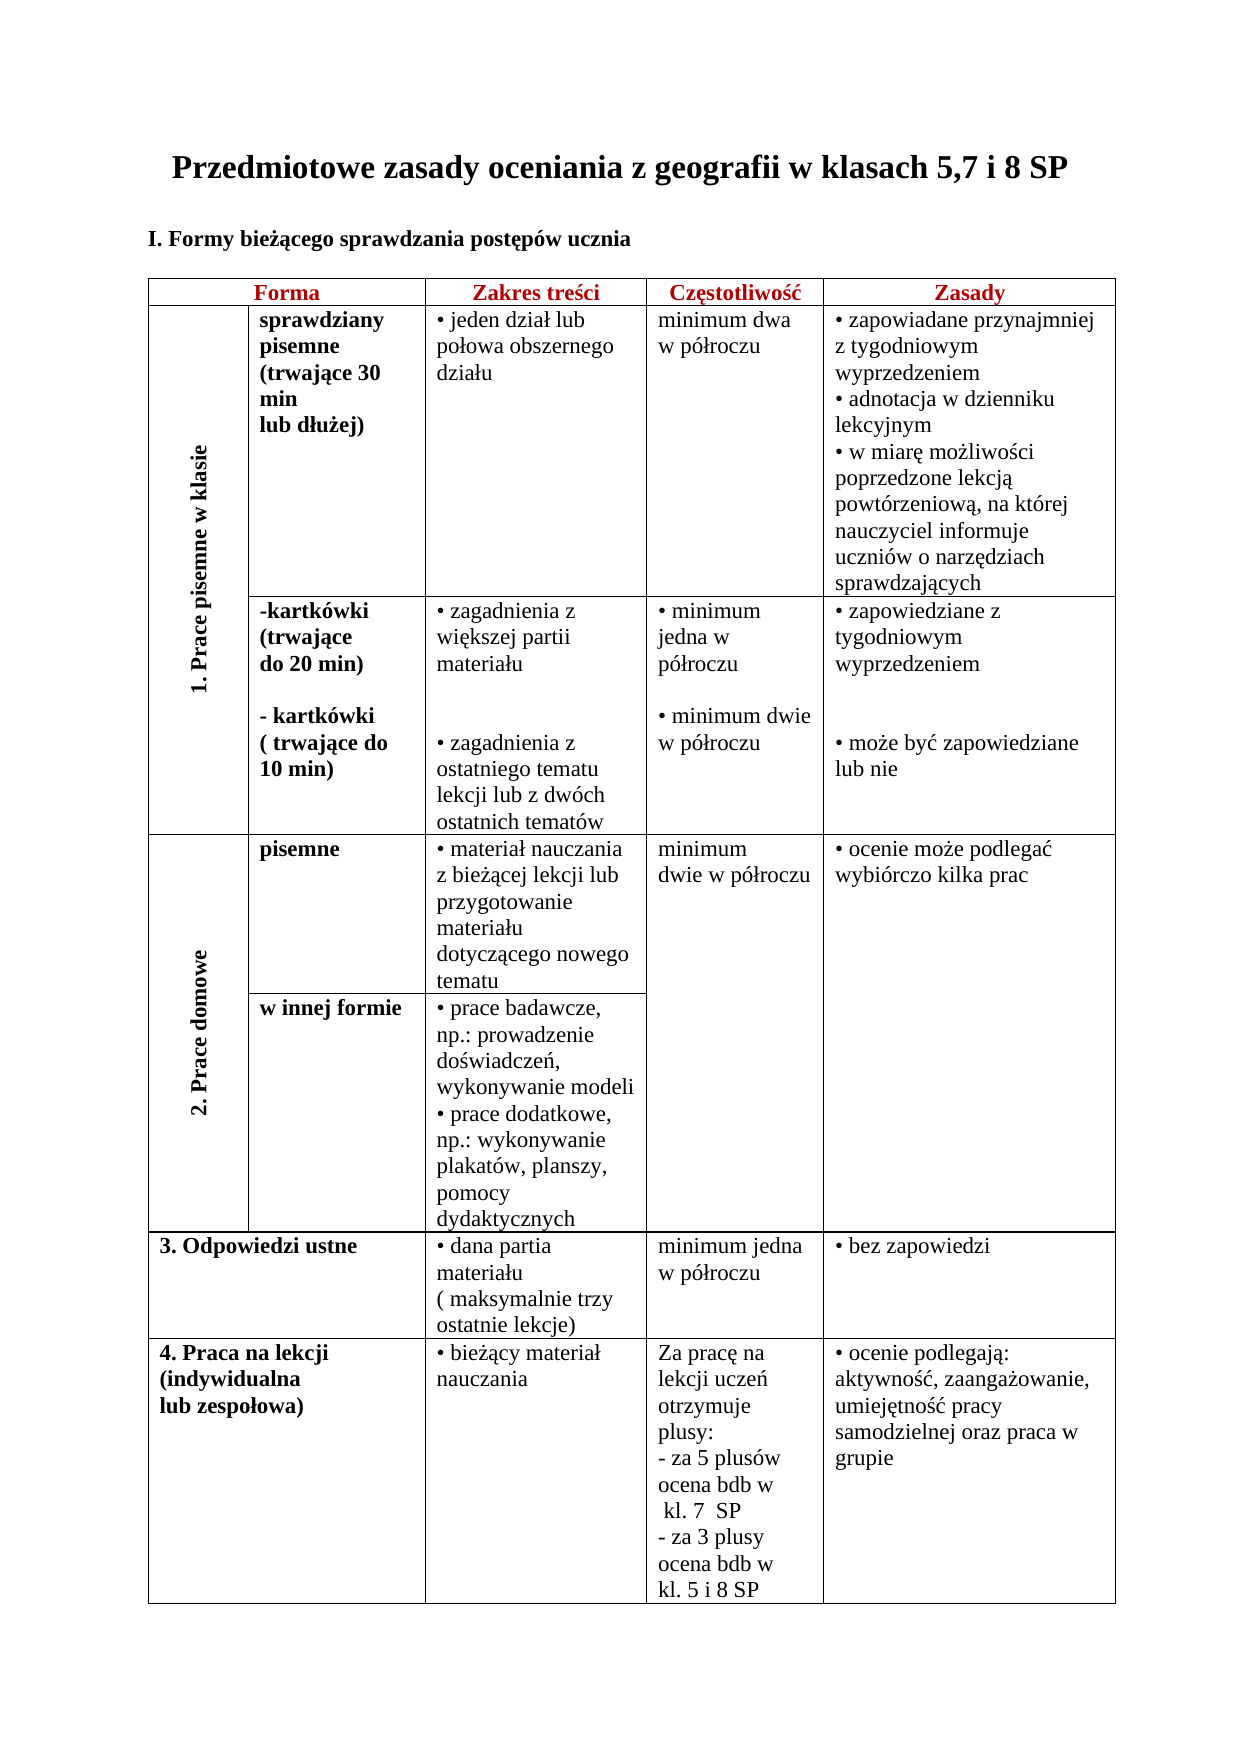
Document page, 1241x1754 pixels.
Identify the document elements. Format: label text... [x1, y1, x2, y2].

table_cell • ocenie może podlegać wybiórczo kilka prac [824, 835, 1115, 1231]
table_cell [149, 1339, 425, 1602]
table_cell • materiał nauczania z bieżącej lekcji lub przygotowanie materiału dotyczącego nowego tematu [426, 835, 646, 993]
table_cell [426, 1339, 646, 1602]
table_cell • minimum jedna w półroczu • minimum dwie w półroczu [647, 597, 823, 834]
text I. Formy bieżącego sprawdzania postępów ucznia [148, 225, 1093, 251]
table_cell • dana partia materiału ( maksymalnie trzy ostatnie lekcje) [426, 1233, 646, 1338]
table_header Zasady [824, 279, 1115, 305]
text Przedmiotowe zasady oceniania z geografii w klasach 5,7 i 8 SP [148, 148, 1093, 186]
table_cell • bez zapowiedzi [824, 1233, 1115, 1338]
table_cell w innej formie [249, 994, 425, 1231]
table_cell pisemne [249, 835, 425, 993]
table_cell -kartkówki (trwające do 20 min) - kartkówki ( trwające do 10 min) [249, 597, 425, 834]
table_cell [824, 1339, 1115, 1602]
table_cell minimum jedna w półroczu [647, 1233, 823, 1338]
table_cell 2. Prace domowe [149, 835, 248, 1231]
table_cell • zapowiadane przynajmniej z tygodniowym wyprzedzeniem • adnotacja w dzienniku lekcyjnym • w miarę możliwości poprzedzone lekcją powtórzeniową, na której nauczyciel informuje uczniów o narzędziach sprawdzających [824, 306, 1115, 596]
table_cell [647, 1339, 823, 1602]
table_header Forma [149, 279, 425, 305]
table_cell minimum dwie w półroczu [647, 835, 823, 1231]
table_header Zakres treści [426, 279, 646, 305]
table_cell 1. Prace pisemne w klasie [149, 306, 248, 834]
table_cell • jeden dział lub połowa obszernego działu [426, 306, 646, 596]
table_cell • zapowiedziane z tygodniowym wyprzedzeniem • może być zapowiedziane lub nie [824, 597, 1115, 834]
table_cell 3. Odpowiedzi ustne [149, 1233, 425, 1338]
table_header Częstotliwość [647, 279, 823, 305]
table_cell • zagadnienia z większej partii materiału • zagadnienia z ostatniego tematu lekcji lub z dwóch ostatnich tematów [426, 597, 646, 834]
table_cell minimum dwa w półroczu [647, 306, 823, 596]
table_cell sprawdziany pisemne (trwające 30 min lub dłużej) [249, 306, 425, 596]
table_cell • prace badawcze, np.: prowadzenie doświadczeń, wykonywanie modeli • prace dodatkowe, np.: wykonywanie plakatów, planszy, pomocy dydaktycznych [426, 994, 646, 1231]
